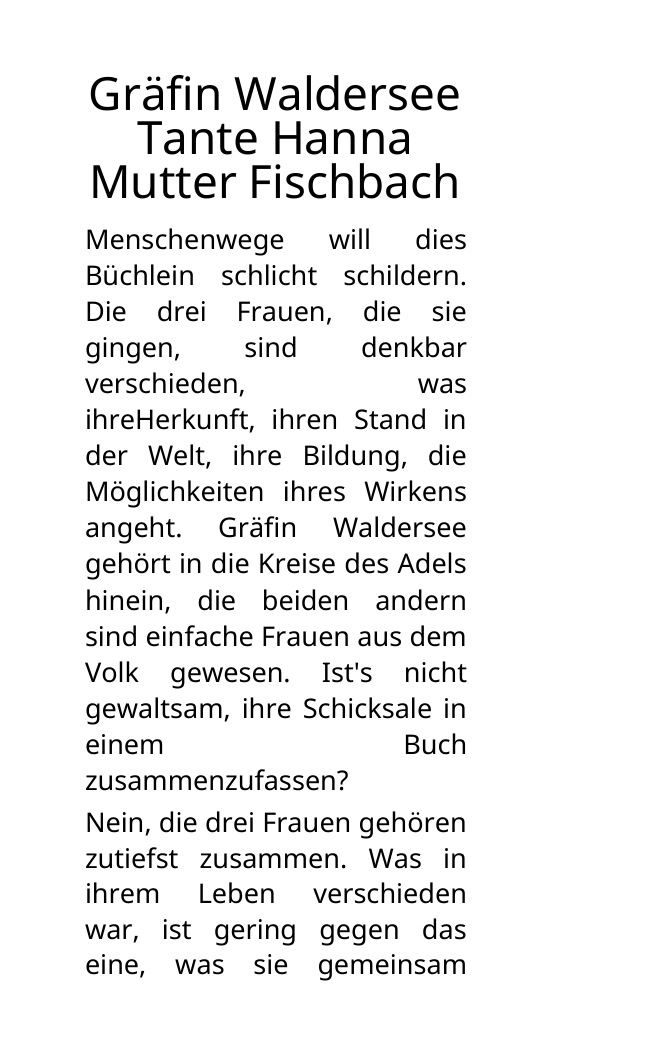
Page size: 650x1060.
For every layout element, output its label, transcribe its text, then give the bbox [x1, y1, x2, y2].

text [85, 804, 467, 982]
subtitle Gräfin Waldersee Tante Hanna Mutter Fischbach [85, 74, 465, 208]
text Menschenwege will dies Büchlein schlicht schildern. Die drei Frauen, die sie gingen, sind denkbar verschieden, was ihreHerkunft, ihren Stand in der Welt, ihre Bildung, die Möglichkeiten ihres Wirkens angeht. Gräfin Waldersee gehört in die Kreise des Adels hinein, die beiden andern sind einfache Frauen aus dem Volk gewesen. Ist's nicht gewaltsam, ihre Schicksale in einem Buch zusammenzufassen? [85, 221, 467, 797]
